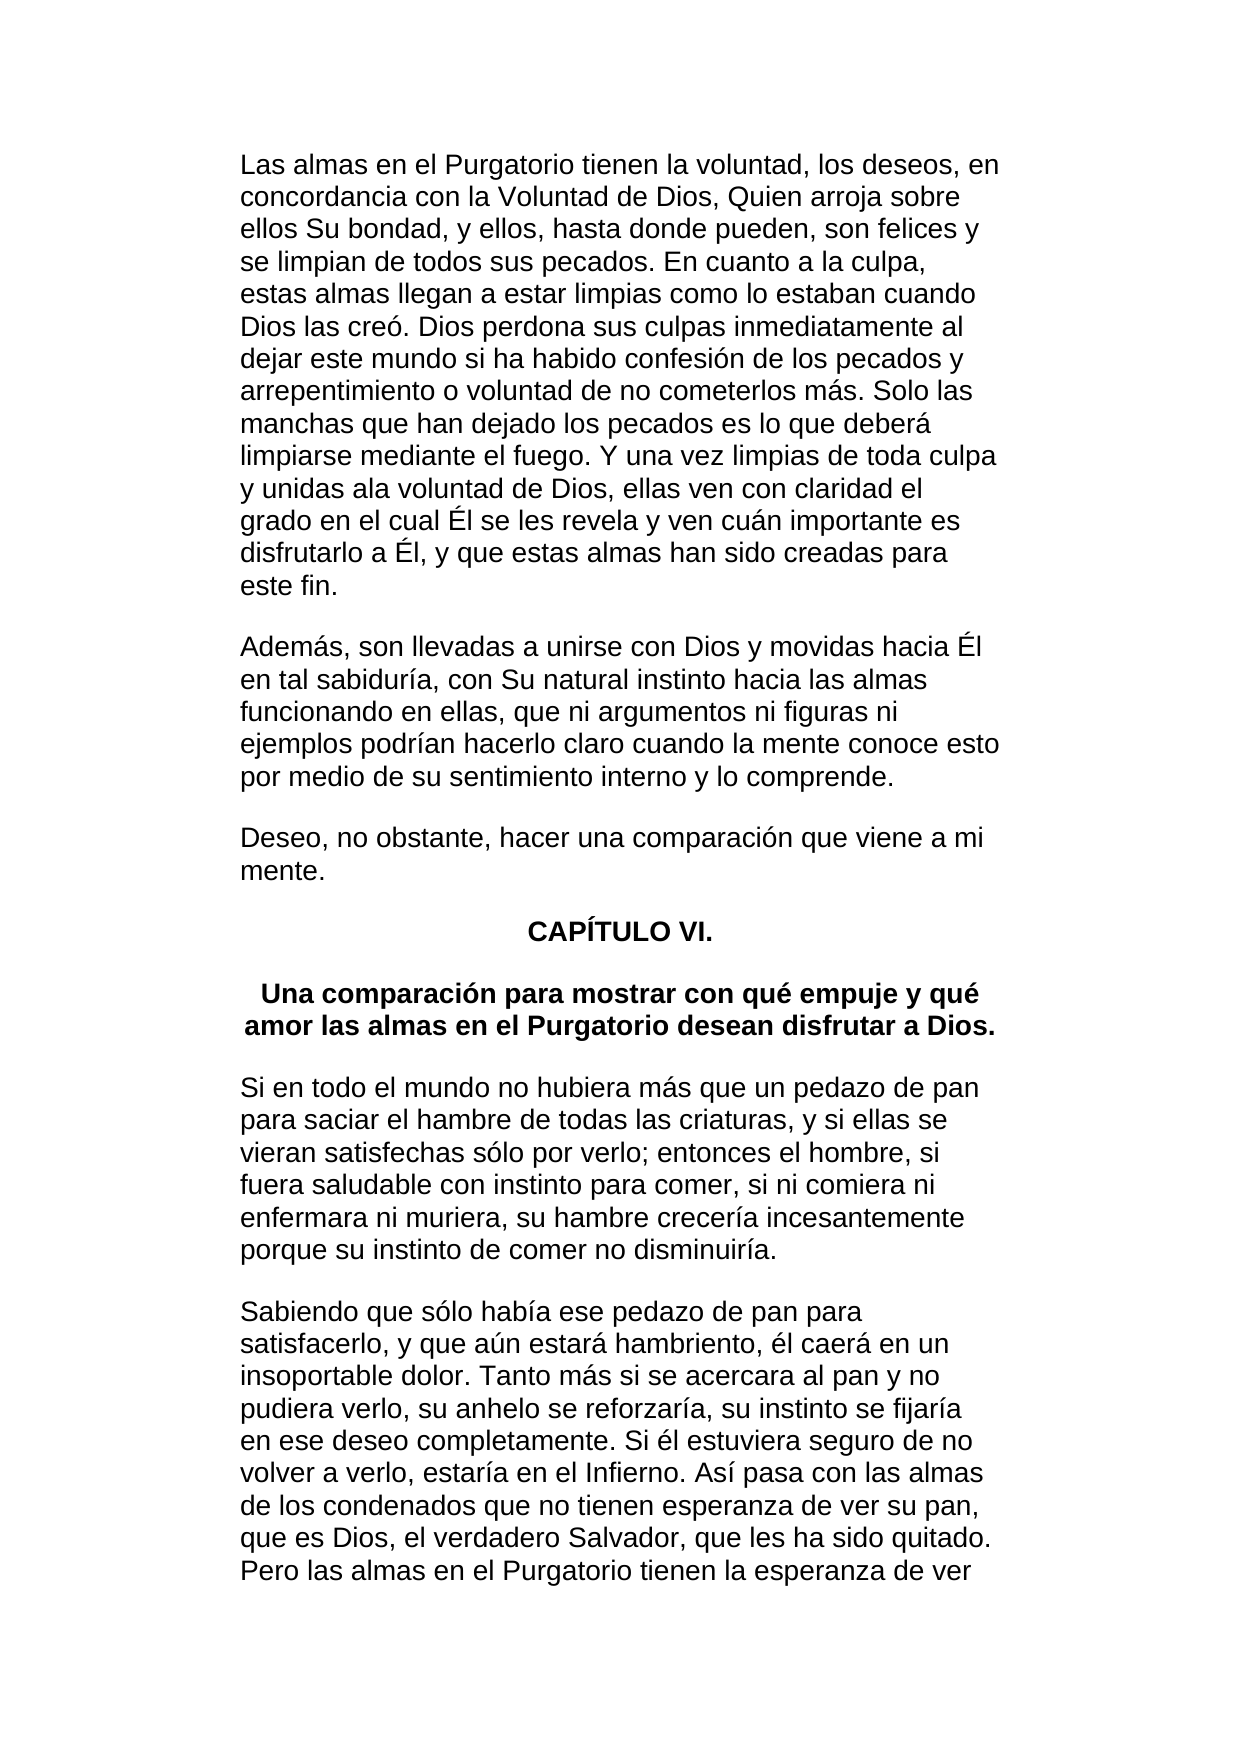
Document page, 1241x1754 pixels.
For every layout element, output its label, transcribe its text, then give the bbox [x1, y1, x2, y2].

text Además, son llevadas a unirse con Dios y movidas hacia Él en tal sabiduría, con Su natural instinto hacia las almas funcionando en ellas, que ni argumentos ni figuras ni ejemplos podrían hacerlo claro cuando la mente conoce esto por medio de su sentimiento interno y lo comprende. [240, 630, 1001, 792]
text Deseo, no obstante, hacer una comparación que viene a mi mente. [240, 821, 1001, 886]
text CAPÍTULO VI. [240, 915, 1001, 948]
text Una comparación para mostrar con qué empuje y qué amor las almas en el Purgatorio desean disfrutar a Dios. [240, 977, 1001, 1042]
text Si en todo el mundo no hubiera más que un pedazo de pan para saciar el hambre de todas las criaturas, y si ellas se vieran satisfechas sólo por verlo; entonces el hombre, si fuera saludable con instinto para comer, si ni comiera ni enfermara ni muriera, su hambre crecería incesantemente porque su instinto de comer no disminuiría. [240, 1071, 1001, 1265]
text Las almas en el Purgatorio tienen la voluntad, los deseos, en concordancia con la Voluntad de Dios, Quien arroja sobre ellos Su bondad, y ellos, hasta donde pueden, son felices y se limpian de todos sus pecados. En cuanto a la culpa, estas almas llegan a estar limpias como lo estaban cuando Dios las creó. Dios perdona sus culpas inmediatamente al dejar este mundo si ha habido confesión de los pecados y arrepentimiento o voluntad de no cometerlos más. Solo las manchas que han dejado los pecados es lo que deberá limpiarse mediante el fuego. Y una vez limpias de toda culpa y unidas ala voluntad de Dios, ellas ven con claridad el grado en el cual Él se les revela y ven cuán importante es disfrutarlo a Él, y que estas almas han sido creadas para este fin. [240, 148, 1001, 601]
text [240, 1294, 1001, 1586]
